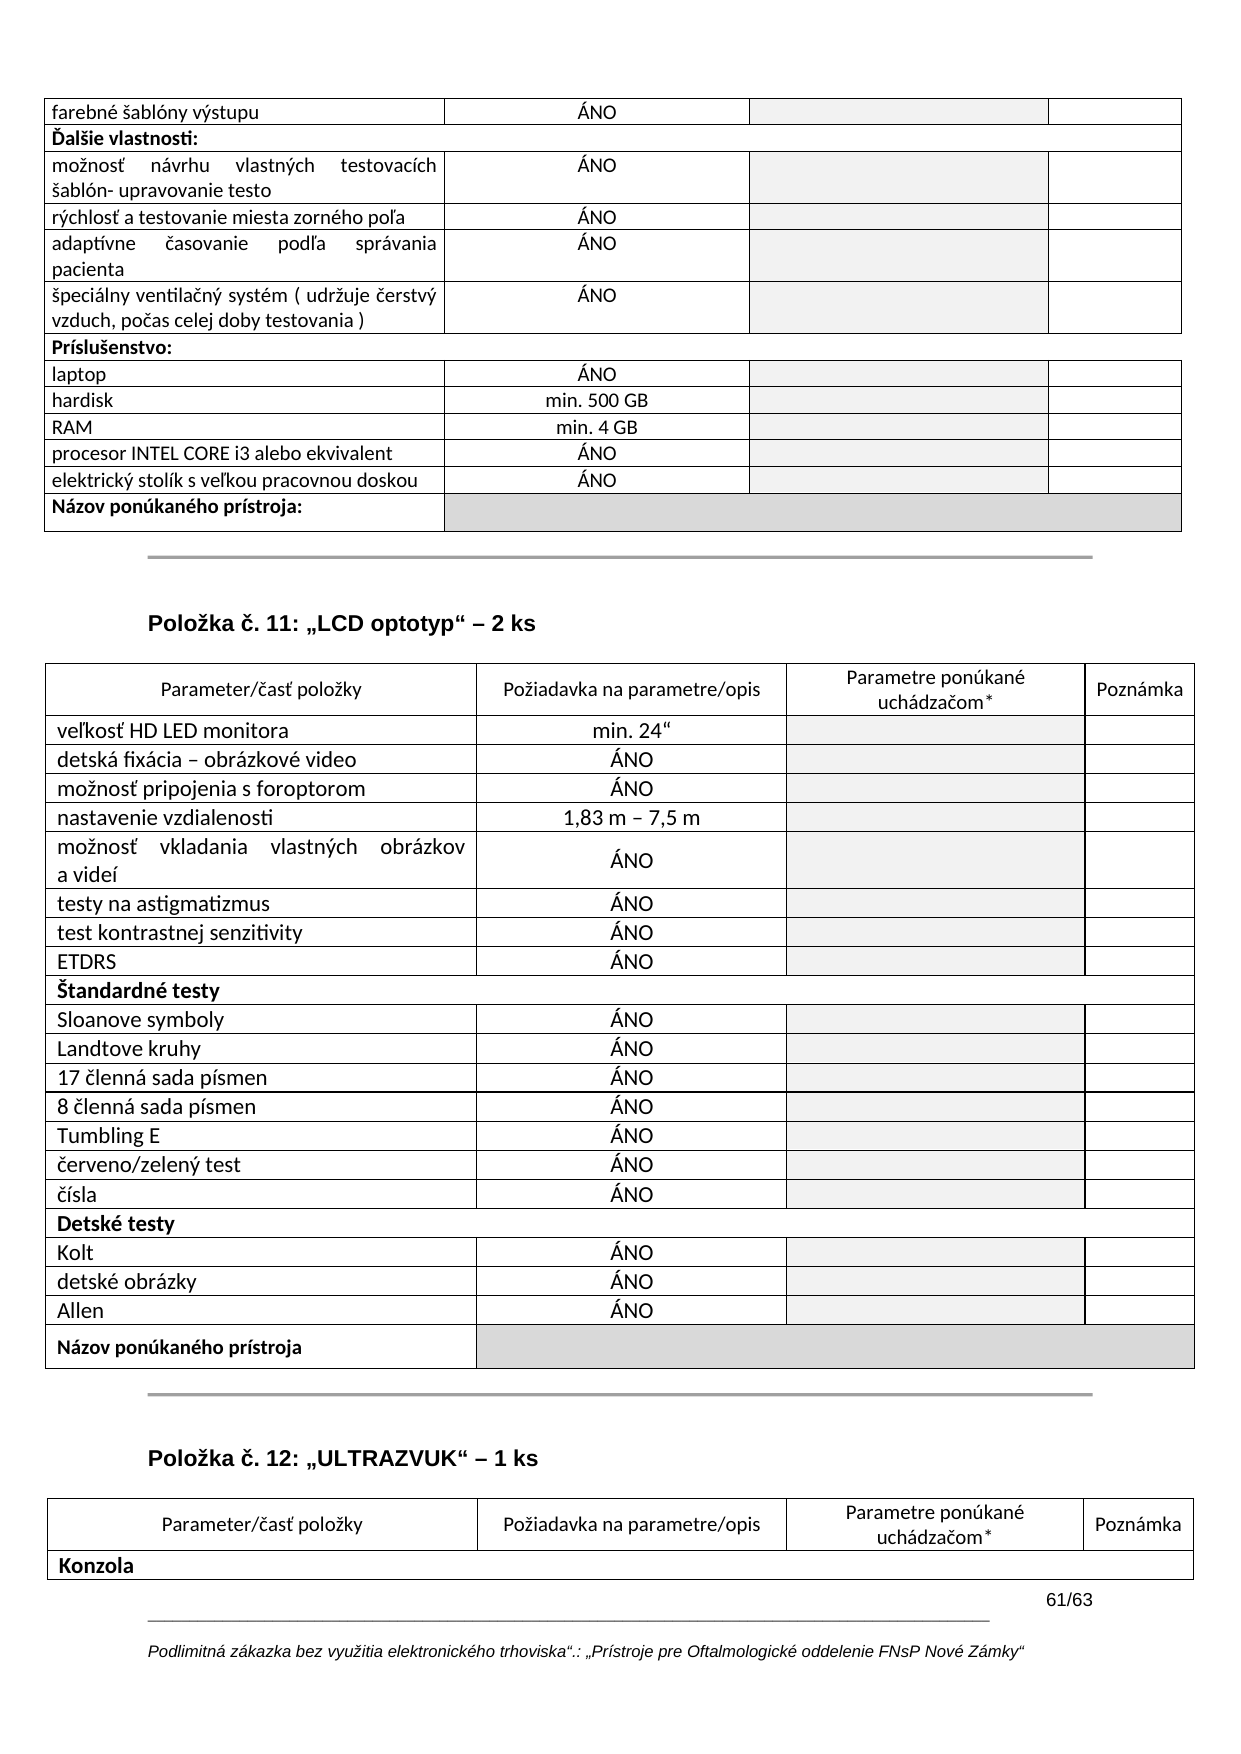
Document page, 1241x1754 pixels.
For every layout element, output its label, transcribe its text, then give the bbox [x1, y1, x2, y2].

table_cell Príslušenstvo: [45, 334, 1181, 360]
table_cell [750, 230, 1048, 281]
table_cell [787, 1238, 1084, 1266]
table_cell [787, 1005, 1084, 1033]
table_cell [787, 774, 1084, 802]
table_cell rýchlosť a testovanie miesta zorného poľa [45, 204, 444, 229]
table_cell ÁNO [477, 774, 786, 802]
table_header Poznámka [1084, 1499, 1193, 1550]
table_cell laptop [45, 361, 444, 386]
table_cell [787, 1122, 1084, 1149]
table_cell [787, 1180, 1084, 1208]
table_cell ÁNO [477, 832, 786, 888]
table_cell [1086, 774, 1194, 802]
table_cell [1049, 99, 1181, 124]
table_cell [1086, 803, 1194, 831]
table_cell ÁNO [445, 152, 749, 203]
table_cell [1049, 440, 1181, 466]
table_cell [787, 803, 1084, 831]
table_cell ÁNO [477, 1034, 786, 1062]
table_cell Detské testy [46, 1209, 1194, 1237]
table_cell detská fixácia – obrázkové video [46, 745, 476, 773]
table_cell [750, 204, 1048, 229]
table_cell nastavenie vzdialenosti [46, 803, 476, 831]
table_cell [1086, 716, 1194, 744]
table_cell Názov ponúkaného prístroja [46, 1325, 476, 1368]
table_cell ETDRS [46, 947, 476, 975]
table_cell ÁNO [477, 1238, 786, 1266]
table_cell [787, 1034, 1084, 1062]
table_cell ÁNO [477, 1151, 786, 1179]
table_cell ÁNO [477, 947, 786, 975]
table_cell farebné šablóny výstupu [45, 99, 444, 124]
table_header Požiadavka na parametre/opis [478, 1499, 786, 1550]
table_cell [750, 467, 1048, 492]
table_cell [787, 1093, 1084, 1121]
table_cell [1086, 832, 1194, 888]
table_cell [1086, 1034, 1194, 1062]
table_cell min. 500 GB [445, 387, 749, 413]
table_cell [477, 1325, 1194, 1368]
table_cell [787, 889, 1084, 917]
table_cell ÁNO [477, 918, 786, 946]
table_cell [1086, 1122, 1194, 1149]
table_cell [787, 745, 1084, 773]
table_cell [1086, 1005, 1194, 1033]
table_cell [1086, 1093, 1194, 1121]
table_cell [1086, 889, 1194, 917]
table_header Parameter/časť položky [46, 664, 476, 715]
table_cell ÁNO [477, 1005, 786, 1033]
table_cell [787, 716, 1084, 744]
table_header Parametre ponúkané uchádzačom* [787, 664, 1084, 715]
table_cell Tumbling E [46, 1122, 476, 1149]
table_cell Allen [46, 1296, 476, 1324]
table_header Parameter/časť položky [48, 1499, 477, 1550]
table_cell Názov ponúkaného prístroja: [45, 494, 444, 531]
table_cell [1049, 387, 1181, 413]
table_cell [1086, 1064, 1194, 1091]
table_cell ÁNO [445, 99, 749, 124]
text Položka č. 12: „ULTRAZVUK“ – 1 ks [148, 1445, 1092, 1472]
table_cell [750, 440, 1048, 466]
table_cell ÁNO [477, 745, 786, 773]
table_cell min. 24“ [477, 716, 786, 744]
table_cell ÁNO [445, 361, 749, 386]
table_cell [1049, 414, 1181, 439]
table_cell [1086, 947, 1194, 975]
table_cell 1,83 m – 7,5 m [477, 803, 786, 831]
table_cell [1086, 745, 1194, 773]
table_cell [1086, 918, 1194, 946]
table_cell ÁNO [445, 204, 749, 229]
table_cell [1049, 152, 1181, 203]
table_cell 17 členná sada písmen [46, 1064, 476, 1091]
table_cell procesor INTEL CORE i3 alebo ekvivalent [45, 440, 444, 466]
table_cell [1086, 1267, 1194, 1295]
table_cell Konzola [48, 1551, 1193, 1579]
table_cell ÁNO [445, 230, 749, 281]
table_cell [787, 1064, 1084, 1091]
table_cell [750, 361, 1048, 386]
table_cell veľkosť HD LED monitora [46, 716, 476, 744]
table_cell možnosť návrhu vlastných testovacích šablón- upravovanie testo [45, 152, 444, 203]
table_cell ÁNO [477, 1267, 786, 1295]
table_cell možnosť pripojenia s foroptorom [46, 774, 476, 802]
table_cell [445, 494, 1181, 531]
table_cell Sloanove symboly [46, 1005, 476, 1033]
table_cell test kontrastnej senzitivity [46, 918, 476, 946]
table_cell detské obrázky [46, 1267, 476, 1295]
table_header Požiadavka na parametre/opis [477, 664, 786, 715]
table_cell 8 členná sada písmen [46, 1093, 476, 1121]
table_cell [787, 832, 1084, 888]
table_cell Ďalšie vlastnosti: [45, 125, 1181, 151]
table_cell možnosť vkladania vlastných obrázkov a videí [46, 832, 476, 888]
table_cell [750, 414, 1048, 439]
table_cell Kolt [46, 1238, 476, 1266]
text Položka č. 11: „LCD optotyp“ – 2 ks [148, 610, 1092, 636]
table_cell [1049, 204, 1181, 229]
table_cell [787, 1267, 1084, 1295]
table_cell [750, 152, 1048, 203]
table_cell ÁNO [445, 440, 749, 466]
table_cell [787, 918, 1084, 946]
table_cell [787, 947, 1084, 975]
table_cell [1086, 1238, 1194, 1266]
table_cell Landtove kruhy [46, 1034, 476, 1062]
table_cell ÁNO [445, 467, 749, 492]
table_cell [750, 282, 1048, 333]
table_cell [787, 1151, 1084, 1179]
table_cell ÁNO [477, 889, 786, 917]
table_cell RAM [45, 414, 444, 439]
table_cell ÁNO [445, 282, 749, 333]
table_cell [750, 99, 1048, 124]
table_cell testy na astigmatizmus [46, 889, 476, 917]
table_cell Štandardné testy [46, 976, 1194, 1004]
table_header Parametre ponúkané uchádzačom* [787, 1499, 1083, 1550]
table_cell hardisk [45, 387, 444, 413]
table_cell ÁNO [477, 1064, 786, 1091]
table_header Poznámka [1086, 664, 1194, 715]
table_cell [787, 1296, 1084, 1324]
table_cell [1049, 467, 1181, 492]
table_cell [1049, 282, 1181, 333]
table_cell čísla [46, 1180, 476, 1208]
table_cell [1049, 361, 1181, 386]
table_cell [1086, 1296, 1194, 1324]
table_cell ÁNO [477, 1296, 786, 1324]
table_cell [1086, 1180, 1194, 1208]
table_cell červeno/zelený test [46, 1151, 476, 1179]
table_cell ÁNO [477, 1122, 786, 1149]
table_cell [750, 387, 1048, 413]
table_cell elektrický stolík s veľkou pracovnou doskou [45, 467, 444, 492]
table_cell ÁNO [477, 1180, 786, 1208]
table_cell min. 4 GB [445, 414, 749, 439]
table_cell [1086, 1151, 1194, 1179]
table_cell adaptívne časovanie podľa správania pacienta [45, 230, 444, 281]
table_cell [1049, 230, 1181, 281]
table_cell špeciálny ventilačný systém ( udržuje čerstvý vzduch, počas celej doby testovania ) [45, 282, 444, 333]
table_cell ÁNO [477, 1093, 786, 1121]
